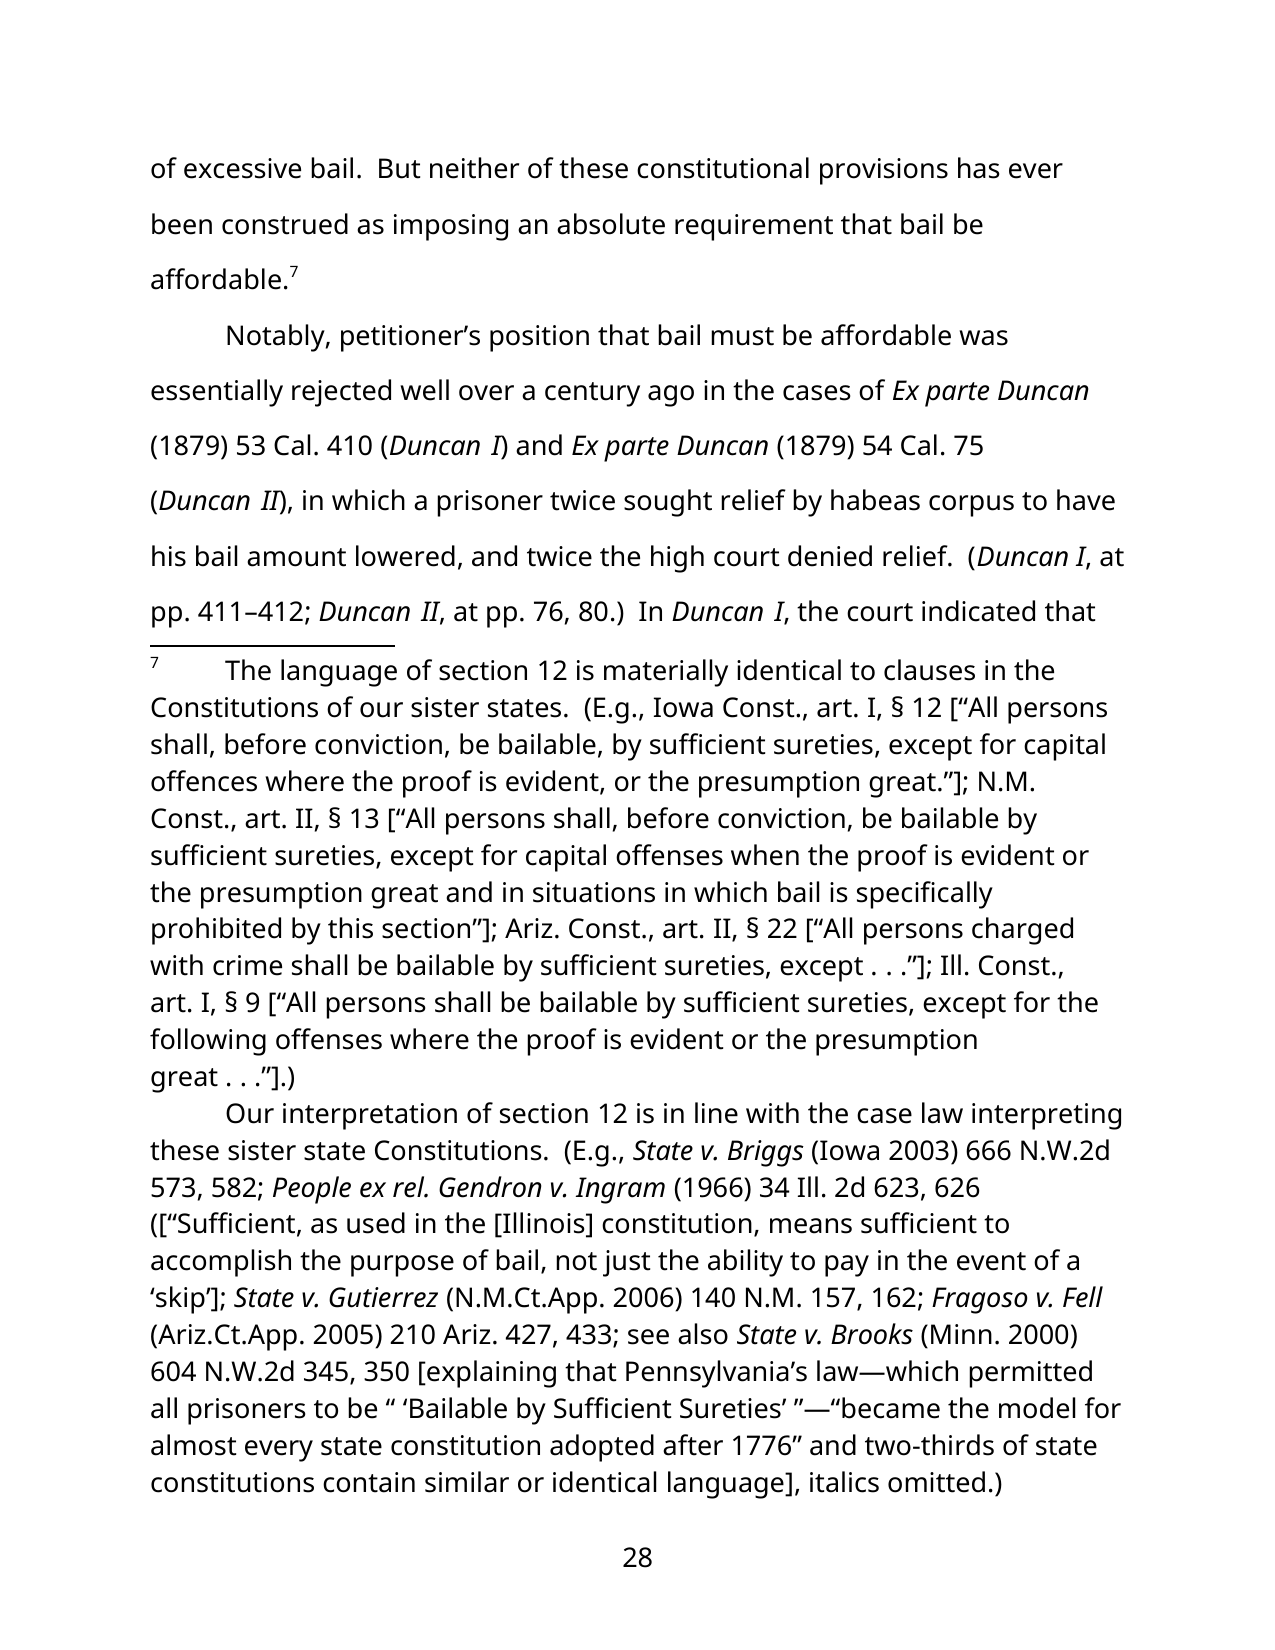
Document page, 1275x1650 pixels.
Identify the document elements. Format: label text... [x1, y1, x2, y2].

text Notably, petitioner’s position that bail must be affordable was essentially rejected well over a century ago in the cases of Ex parte Duncan (1879) 53 Cal. 410 (Duncan I) and Ex parte Duncan (1879) 54 Cal. 75 (Duncan II), in which a prisoner twice sought relief by habeas corpus to have his bail amount lowered, and twice the high court denied relief. (Duncan I, at pp. 411–412; Duncan II, at pp. 76, 80.) In Duncan I, the court indicated that the setting of the amount of bail was a matter of judicial discretion, to be interfered with on review only when the amount was excessive, i.e., “ ‘per se unreasonably great and clearly disproportionate to the offense involved,’ etc.” (Duncan I, at p. 411.) [150, 316, 1125, 629]
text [150, 150, 1125, 297]
